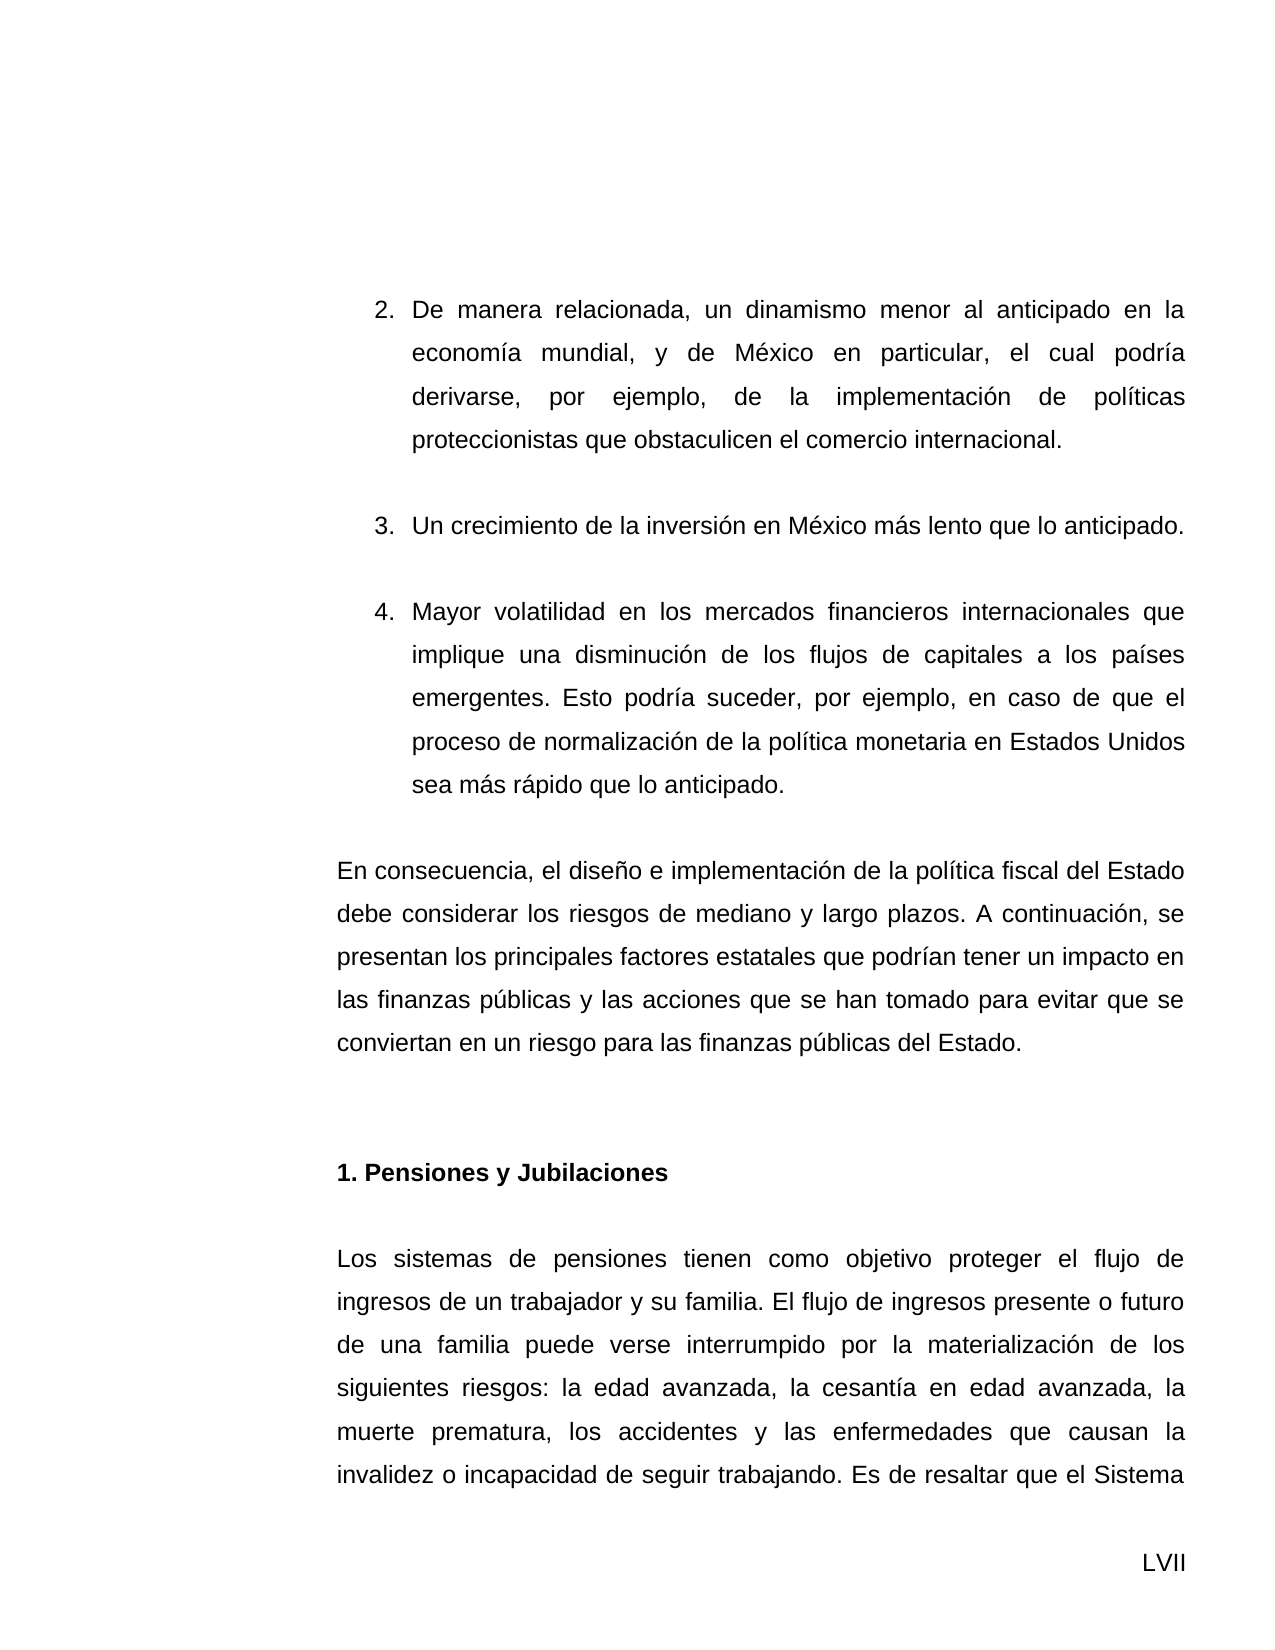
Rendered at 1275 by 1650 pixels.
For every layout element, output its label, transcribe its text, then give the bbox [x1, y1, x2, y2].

text 1. Pensiones y Jubilaciones [337, 1158, 1186, 1187]
list Mayor volatilidad en los mercados financieros internacionales que implique una disminución de los flujos de capitales a los países emergentes. Esto podría suceder, por ejemplo, en caso de que el proceso de normalización de la política monetaria en Estados Unidos sea más rápido que lo anticipado. [374, 597, 1186, 798]
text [337, 1244, 1186, 1488]
list Un crecimiento de la inversión en México más lento que lo anticipado. [374, 511, 1186, 540]
list De manera relacionada, un dinamismo menor al anticipado en la economía mundial, y de México en particular, el cual podría derivarse, por ejemplo, de la implementación de políticas proteccionistas que obstaculicen el comercio internacional. [374, 295, 1186, 453]
text En consecuencia, el diseño e implementación de la política fiscal del Estado debe considerar los riesgos de mediano y largo plazos. A continuación, se presentan los principales factores estatales que podrían tener un impacto en las finanzas públicas y las acciones que se han tomado para evitar que se conviertan en un riesgo para las finanzas públicas del Estado. [337, 856, 1186, 1057]
